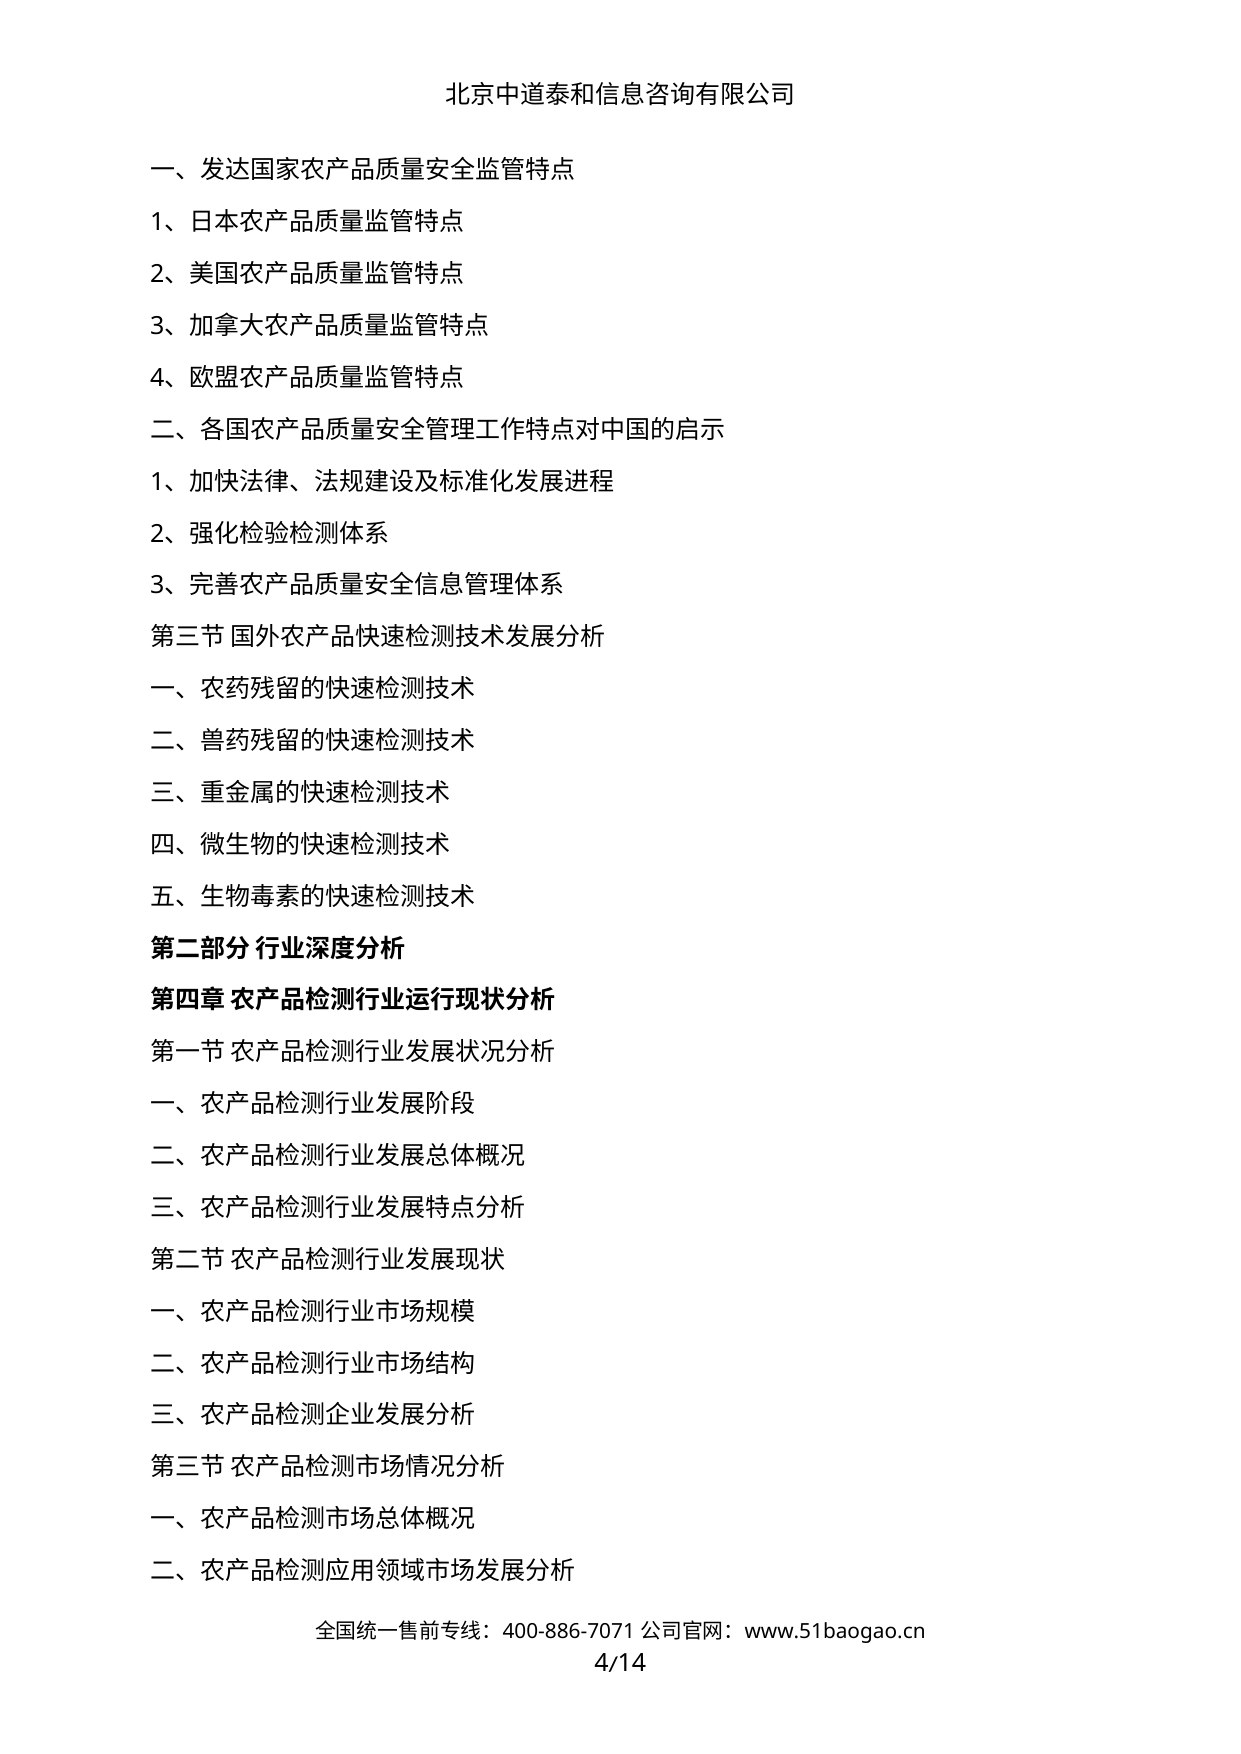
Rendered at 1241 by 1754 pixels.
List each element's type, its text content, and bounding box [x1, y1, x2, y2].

text 第一节 农产品检测行业发展状况分析 [150, 1032, 1090, 1068]
text 一、农药残留的快速检测技术 [150, 669, 1090, 705]
text 3、加拿大农产品质量监管特点 [150, 306, 1090, 342]
text 1、加快法律、法规建设及标准化发展进程 [150, 461, 1090, 497]
text 二、各国农产品质量安全管理工作特点对中国的启示 [150, 409, 1090, 446]
text 第三节 农产品检测市场情况分析 [150, 1447, 1090, 1483]
text 四、微生物的快速检测技术 [150, 824, 1090, 861]
text 一、农产品检测行业发展阶段 [150, 1084, 1090, 1120]
text 3、完善农产品质量安全信息管理体系 [150, 565, 1090, 601]
text 第二节 农产品检测行业发展现状 [150, 1239, 1090, 1276]
text 五、生物毒素的快速检测技术 [150, 876, 1090, 912]
text 三、重金属的快速检测技术 [150, 772, 1090, 809]
text 一、发达国家农产品质量安全监管特点 [150, 150, 1090, 186]
text 二、兽药残留的快速检测技术 [150, 721, 1090, 757]
text 4、欧盟农产品质量监管特点 [150, 357, 1090, 394]
text 2、美国农产品质量监管特点 [150, 254, 1090, 290]
text 三、农产品检测企业发展分析 [150, 1395, 1090, 1431]
text 第四章 农产品检测行业运行现状分析 [150, 980, 1090, 1016]
text 第三节 国外农产品快速检测技术发展分析 [150, 617, 1090, 653]
text 三、农产品检测行业发展特点分析 [150, 1187, 1090, 1224]
text 2、强化检验检测体系 [150, 513, 1090, 549]
text 二、农产品检测行业发展总体概况 [150, 1136, 1090, 1172]
text 一、农产品检测行业市场规模 [150, 1291, 1090, 1327]
text 二、农产品检测行业市场结构 [150, 1343, 1090, 1379]
text 二、农产品检测应用领域市场发展分析 [150, 1551, 1090, 1587]
text 1、日本农产品质量监管特点 [150, 202, 1090, 238]
text 第二部分 行业深度分析 [150, 928, 1090, 964]
text 一、农产品检测市场总体概况 [150, 1499, 1090, 1535]
